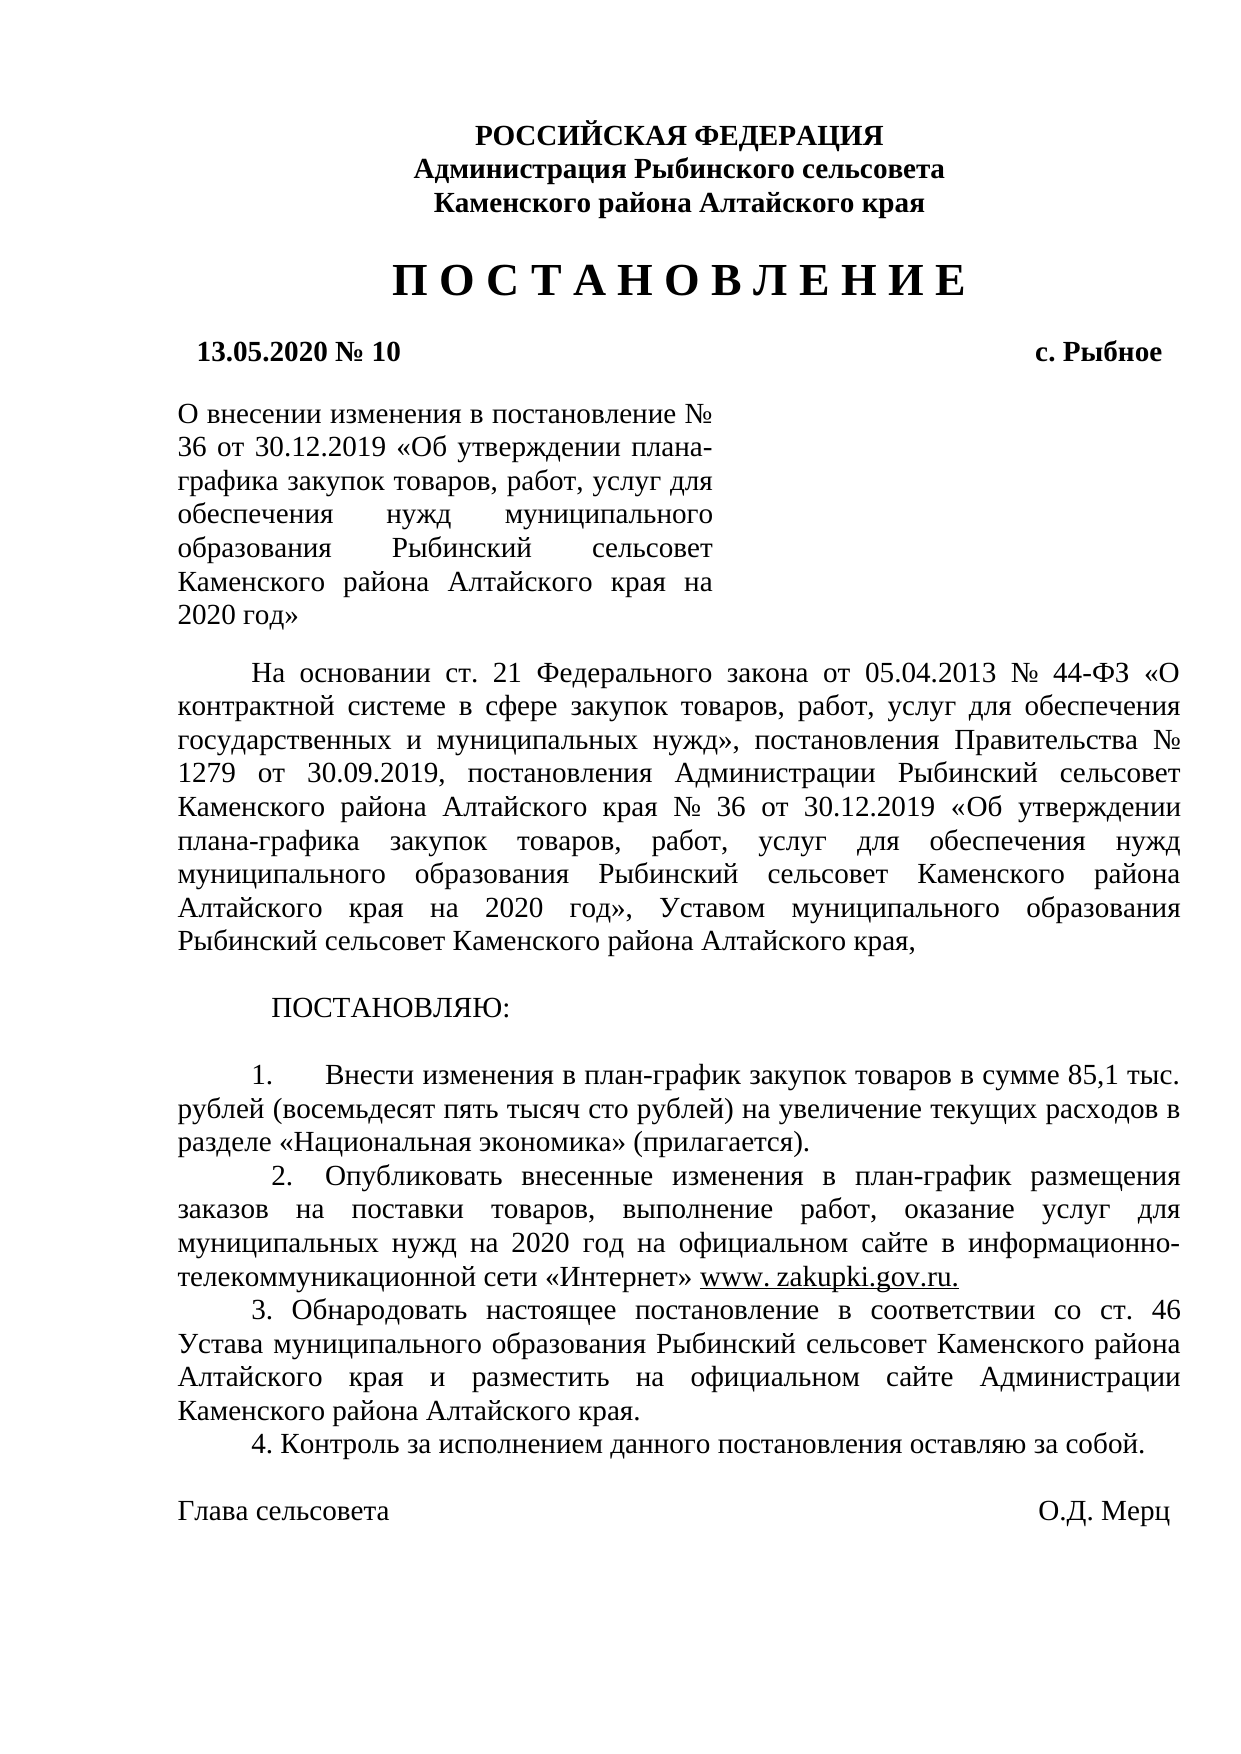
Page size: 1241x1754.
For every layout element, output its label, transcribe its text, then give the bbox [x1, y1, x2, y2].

text О внесении изменения в постановление № 36 от 30.12.2019 «Об утверждении плана-графика закупок товаров, работ, услуг для обеспечения нужд муниципального образования Рыбинский сельсовет Каменского района Алтайского края на 2020 год» [177, 396, 713, 631]
text 13.05.2020 № 10 с. Рыбное [177, 334, 1181, 367]
text Глава сельсовета О.Д. Мерц [177, 1493, 1181, 1527]
list Внести изменения в план-график закупок товаров в сумме 85,1 тыс. рублей (восемьдесят пять тысяч сто рублей) на увеличение текущих расходов в разделе «Национальная экономика» (прилагается). [177, 1057, 1181, 1158]
list Опубликовать внесенные изменения в план-график размещения заказов на поставки товаров, выполнение работ, оказание услуг для муниципальных нужд на 2020 год на официальном сайте в информационно-телекоммуникационной сети «Интернет» www. zakupki.gov.ru. [177, 1158, 1181, 1292]
text Каменского района Алтайского края [177, 185, 1181, 219]
text На основании ст. 21 Федерального закона от 05.04.2013 № 44-ФЗ «О контрактной системе в сфере закупок товаров, работ, услуг для обеспечения государственных и муниципальных нужд», постановления Правительства № 1279 от 30.09.2019, постановления Администрации Рыбинский сельсовет Каменского района Алтайского края № 36 от 30.12.2019 «Об утверждении плана-графика закупок товаров, работ, услуг для обеспечения нужд муниципального образования Рыбинский сельсовет Каменского района Алтайского края на 2020 год», Уставом муниципального образования Рыбинский сельсовет Каменского района Алтайского края, [177, 655, 1181, 957]
text П О С Т А Н О В Л Е Н И Е [177, 252, 1181, 305]
text РОССИЙСКАЯ ФЕДЕРАЦИЯ [177, 118, 1181, 152]
text 4. Контроль за исполнением данного постановления оставляю за собой. [177, 1426, 1181, 1460]
text 3. Обнародовать настоящее постановление в соответствии со ст. 46 Устава муниципального образования Рыбинский сельсовет Каменского района Алтайского края и разместить на официальном сайте Администрации Каменского района Алтайского края. [177, 1292, 1181, 1426]
text Администрация Рыбинского сельсовета [177, 152, 1181, 185]
text ПОСТАНОВЛЯЮ: [177, 990, 1181, 1024]
